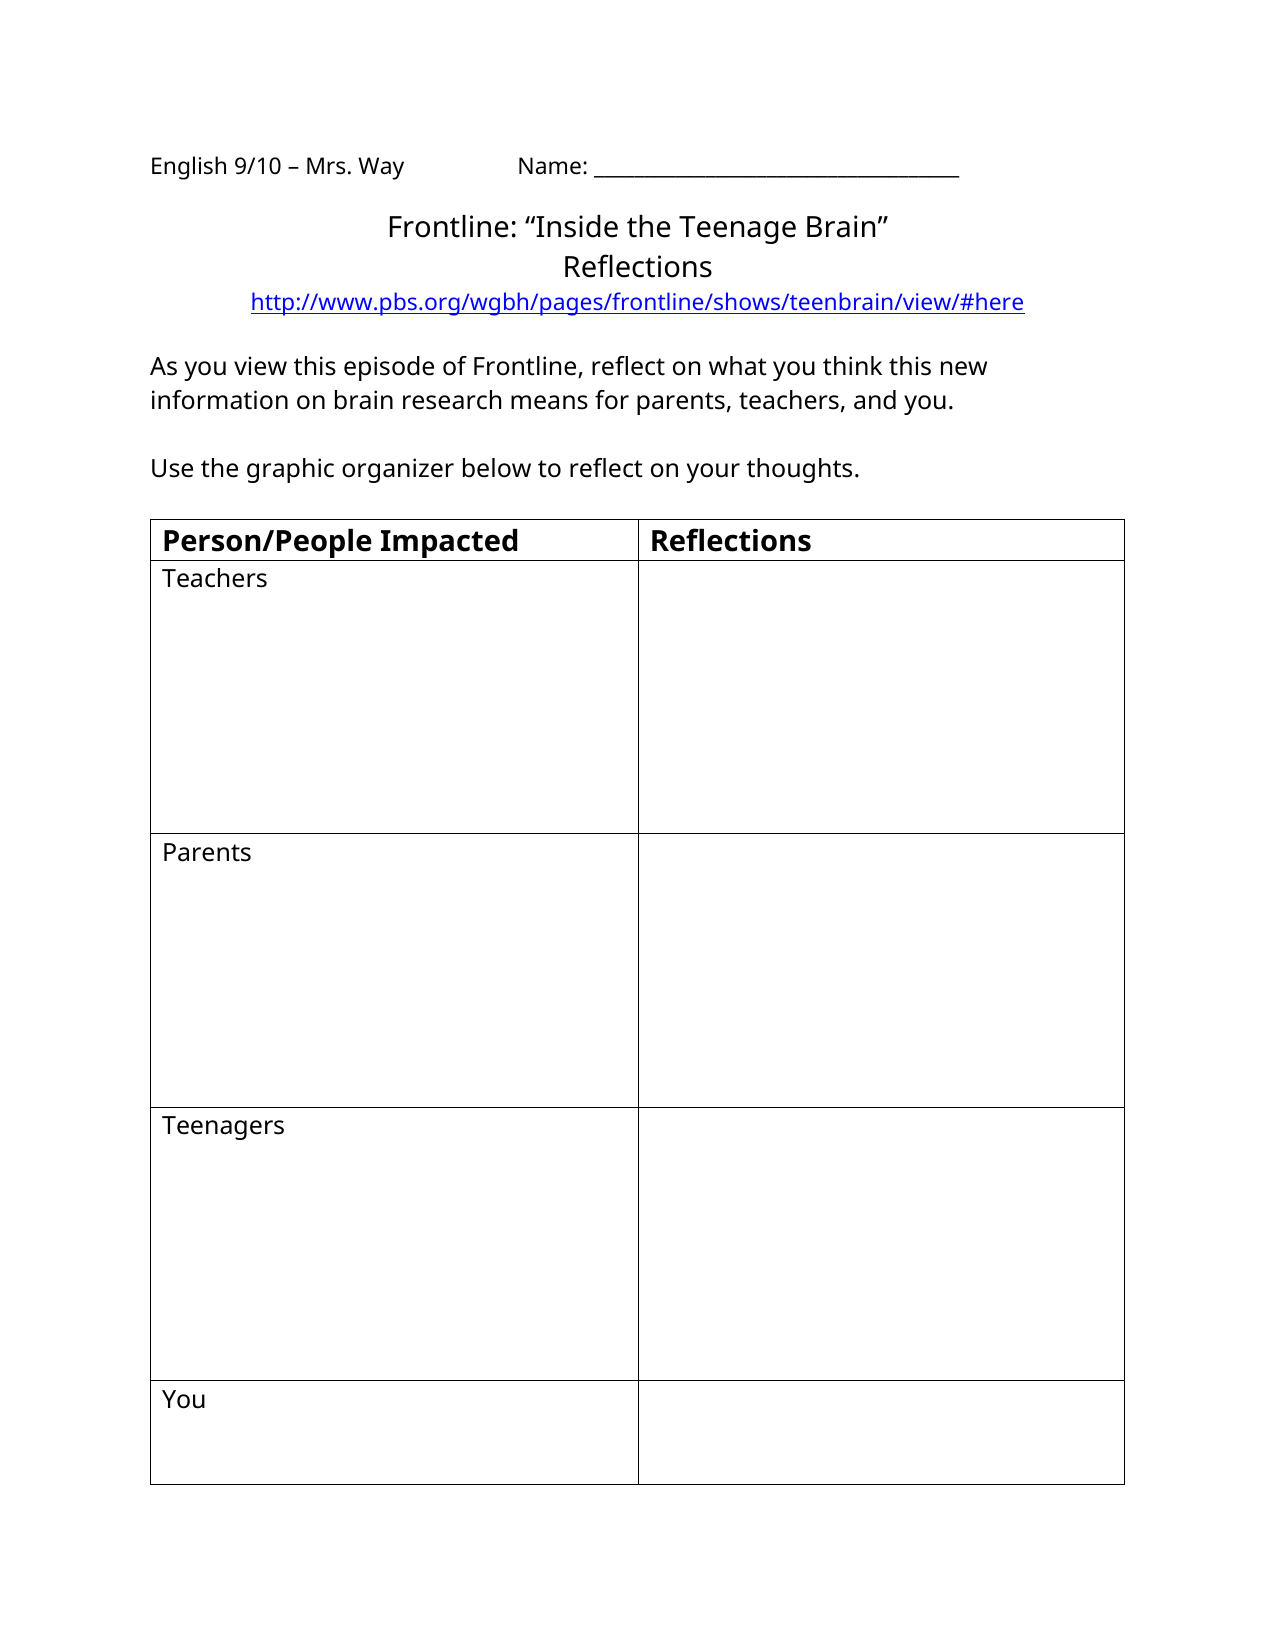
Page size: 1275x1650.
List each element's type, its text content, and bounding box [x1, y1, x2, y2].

table_cell [639, 1108, 1124, 1380]
table_cell Parents [151, 834, 638, 1107]
table_cell [639, 1381, 1124, 1483]
table_header Reflections [639, 520, 1124, 560]
text Use the graphic organizer below to reflect on your thoughts. [150, 451, 1125, 485]
table_cell Teenagers [151, 1108, 638, 1380]
text http://www.pbs.org/wgbh/pages/frontline/shows/teenbrain/view/#here [150, 286, 1125, 317]
table_cell Teachers [151, 561, 638, 833]
table_cell [639, 834, 1124, 1107]
text Reflections [150, 246, 1125, 286]
text Frontline: “Inside the Teenage Brain” [150, 207, 1125, 246]
table_header Person/People Impacted [151, 520, 638, 560]
table_cell You [151, 1381, 638, 1483]
table_cell [639, 561, 1124, 833]
text English 9/10 – Mrs. Way Name: ____________________________________ [150, 150, 1125, 181]
text As you view this episode of Frontline, reflect on what you think this new information on brain research means for parents, teachers, and you. [150, 349, 1125, 417]
